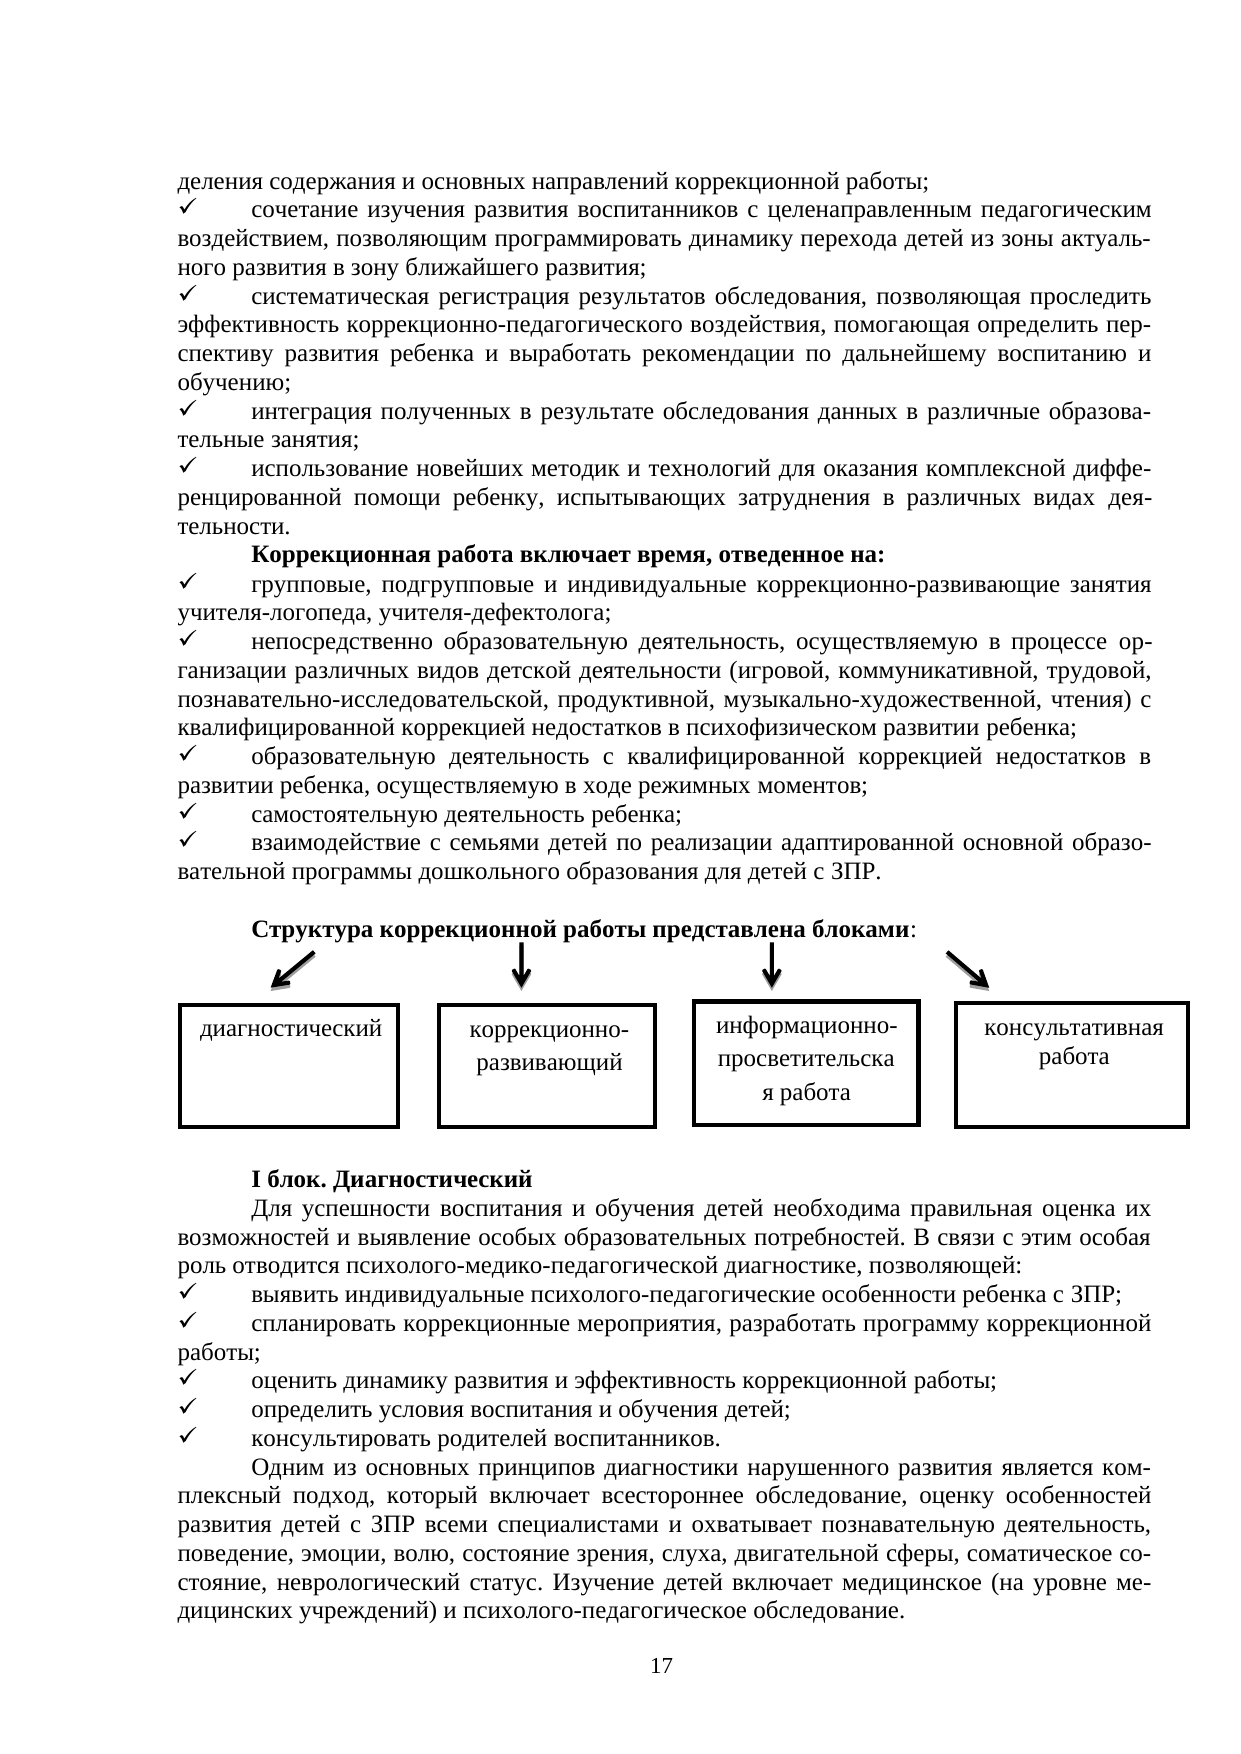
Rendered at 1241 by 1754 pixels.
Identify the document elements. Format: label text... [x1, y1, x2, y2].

text Для успешности воспитания и обучения детей необходима правильная оценка их возможностей и выявление особых образовательных потребностей. В связи с этим особая роль отводится психолого-медико-педагогической диагностике, позволяющей: [177, 1193, 1152, 1279]
list спланировать коррекционные мероприятия, разработать программу коррекционной работы; [177, 1308, 1152, 1365]
list оценить динамику развития и эффективность коррекционной работы; [177, 1365, 1232, 1394]
list определить условия воспитания и обучения детей; [177, 1394, 1232, 1423]
list сочетание изучения развития воспитанников с целенаправленным педагогическим воздействием, позволяющим программировать динамику перехода детей из зоны актуаль- ного развития в зону ближайшего развития; [177, 194, 1152, 281]
list самостоятельную деятельность ребенка; [177, 799, 1232, 827]
list непосредственно образовательную деятельность, осуществляемую в процессе ор- ганизации различных видов детской деятельности (игровой, коммуникативной, трудовой, познавательно-исследовательской, продуктивной, музыкально-художественной, чтения) с квалифицированной коррекцией недостатков в психофизическом развитии ребенка; [177, 626, 1152, 741]
subtitle блок. Диагностический [251, 1164, 1232, 1193]
list использование новейших методик и технологий для оказания комплексной диффе- ренцированной помощи ребенку, испытывающих затруднения в различных видах дея- тельности. [177, 453, 1152, 539]
text деления содержания и основных направлений коррекционной работы; [177, 166, 1232, 194]
list интеграция полученных в результате обследования данных в различные образова- тельные занятия; [177, 396, 1152, 453]
list выявить индивидуальные психолого-педагогические особенности ребенка с ЗПР; [177, 1279, 1232, 1308]
text Одним из основных принципов диагностики нарушенного развития является ком- плексный подход, который включает всестороннее обследование, оценку особенностей развития детей с ЗПР всеми специалистами и охватывает познавательную деятельность, поведение, эмоции, волю, состояние зрения, слуха, двигательной сферы, соматическое со- стояние, неврологический статус. Изучение детей включает медицинское (на уровне ме- дицинских учреждений) и психолого-педагогическое обследование. [177, 1452, 1152, 1624]
subtitle Коррекционная работа включает время, отведенное на: [251, 540, 1169, 569]
list систематическая регистрация результатов обследования, позволяющая проследить эффективность коррекционно-педагогического воздействия, помогающая определить пер- спективу развития ребенка и выработать рекомендации по дальнейшему воспитанию и обучению; [177, 281, 1152, 396]
list консультировать родителей воспитанников. [177, 1423, 1232, 1452]
list образовательную деятельность с квалифицированной коррекцией недостатков в развитии ребенка, осуществляемую в ходе режимных моментов; [177, 741, 1152, 799]
subtitle Структура коррекционной работы представлена блоками: [251, 914, 1169, 942]
list групповые, подгрупповые и индивидуальные коррекционно-развивающие занятия учителя-логопеда, учителя-дефектолога; [177, 569, 1152, 626]
list взаимодействие с семьями детей по реализации адаптированной основной образо- вательной программы дошкольного образования для детей с ЗПР. [177, 827, 1152, 885]
